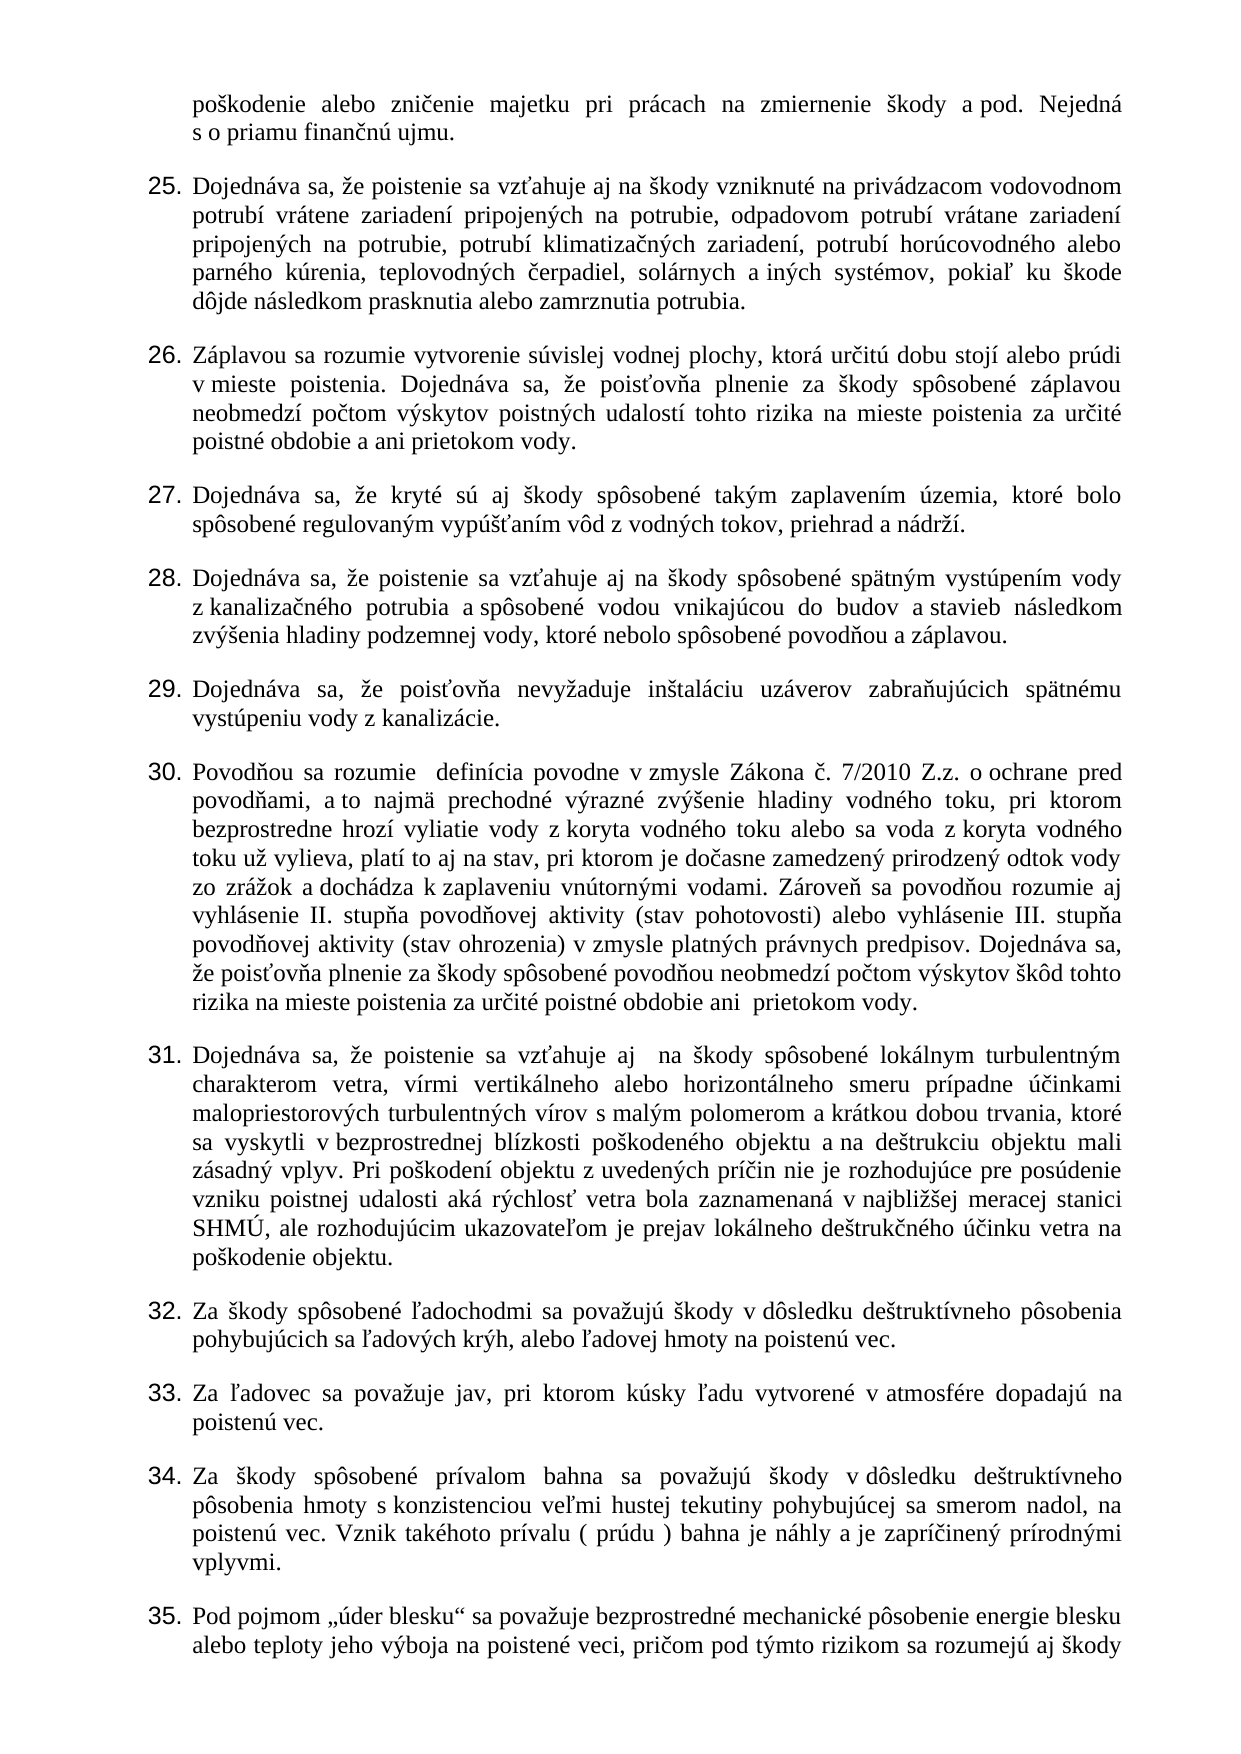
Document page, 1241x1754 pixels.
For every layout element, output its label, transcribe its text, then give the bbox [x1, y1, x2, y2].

list Dojednáva sa, že kryté sú aj škody spôsobené takým zaplavením územia, ktoré bolo spôsobené regulovaným vypúšťaním vôd z vodných tokov, priehrad a nádrží. [148, 480, 1122, 538]
list Dojednáva sa, že poisťovňa nevyžaduje inštaláciu uzáverov zabraňujúcich spätnému vystúpeniu vody z kanalizácie. [148, 674, 1122, 732]
list Dojednáva sa, že poistenie sa vzťahuje aj na škody spôsobené spätným vystúpením vody z kanalizačného potrubia a spôsobené vodou vnikajúcou do budov a stavieb následkom zvýšenia hladiny podzemnej vody, ktoré nebolo spôsobené povodňou a záplavou. [148, 563, 1122, 649]
list Za škody spôsobené prívalom bahna sa považujú škody v dôsledku deštruktívneho pôsobenia hmoty s konzistenciou veľmi hustej tekutiny pohybujúcej sa smerom nadol, na poistenú vec. Vznik takéhoto prívalu ( prúdu ) bahna je náhly a je zapríčinený prírodnými vplyvmi. [148, 1461, 1122, 1576]
list Dojednáva sa, že poistenie sa vzťahuje aj na škody spôsobené lokálnym turbulentným charakterom vetra, vírmi vertikálneho alebo horizontálneho smeru prípadne účinkami malopriestorových turbulentných vírov s malým polomerom a krátkou dobou trvania, ktoré sa vyskytli v bezprostrednej blízkosti poškodeného objektu a na deštrukciu objektu mali zásadný vplyv. Pri poškodení objektu z uvedených príčin nie je rozhodujúce pre posúdenie vzniku poistnej udalosti aká rýchlosť vetra bola zaznamenaná v najbližšej meracej stanici SHMÚ, ale rozhodujúcim ukazovateľom je prejav lokálneho deštrukčného účinku vetra na poškodenie objektu. [148, 1041, 1122, 1271]
list Dojednáva sa, že poistenie sa vzťahuje aj na škody vzniknuté na privádzacom vodovodnom potrubí vrátene zariadení pripojených na potrubie, odpadovom potrubí vrátane zariadení pripojených na potrubie, potrubí klimatizačných zariadení, potrubí horúcovodného alebo parného kúrenia, teplovodných čerpadiel, solárnych a iných systémov, pokiaľ ku škode dôjde následkom prasknutia alebo zamrznutia potrubia. [148, 171, 1122, 315]
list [148, 89, 1122, 146]
list Povodňou sa rozumie definícia povodne v zmysle Zákona č. 7/2010 Z.z. o ochrane pred povodňami, a to najmä prechodné výrazné zvýšenie hladiny vodného toku, pri ktorom bezprostredne hrozí vyliatie vody z koryta vodného toku alebo sa voda z koryta vodného toku už vylieva, platí to aj na stav, pri ktorom je dočasne zamedzený prirodzený odtok vody zo zrážok a dochádza k zaplaveniu vnútornými vodami. Zároveň sa povodňou rozumie aj vyhlásenie II. stupňa povodňovej aktivity (stav pohotovosti) alebo vyhlásenie III. stupňa povodňovej aktivity (stav ohrozenia) v zmysle platných právnych predpisov. Dojednáva sa, že poisťovňa plnenie za škody spôsobené povodňou neobmedzí počtom výskytov škôd tohto rizika na mieste poistenia za určité poistné obdobie ani prietokom vody. [148, 757, 1122, 1016]
list Záplavou sa rozumie vytvorenie súvislej vodnej plochy, ktorá určitú dobu stojí alebo prúdi v mieste poistenia. Dojednáva sa, že poisťovňa plnenie za škody spôsobené záplavou neobmedzí počtom výskytov poistných udalostí tohto rizika na mieste poistenia za určité poistné obdobie a ani prietokom vody. [148, 340, 1122, 455]
list Za škody spôsobené ľadochodmi sa považujú škody v dôsledku deštruktívneho pôsobenia pohybujúcich sa ľadových krýh, alebo ľadovej hmoty na poistenú vec. [148, 1296, 1122, 1353]
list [148, 1601, 1122, 1658]
list Za ľadovec sa považuje jav, pri ktorom kúsky ľadu vytvorené v atmosfére dopadajú na poistenú vec. [148, 1378, 1122, 1436]
